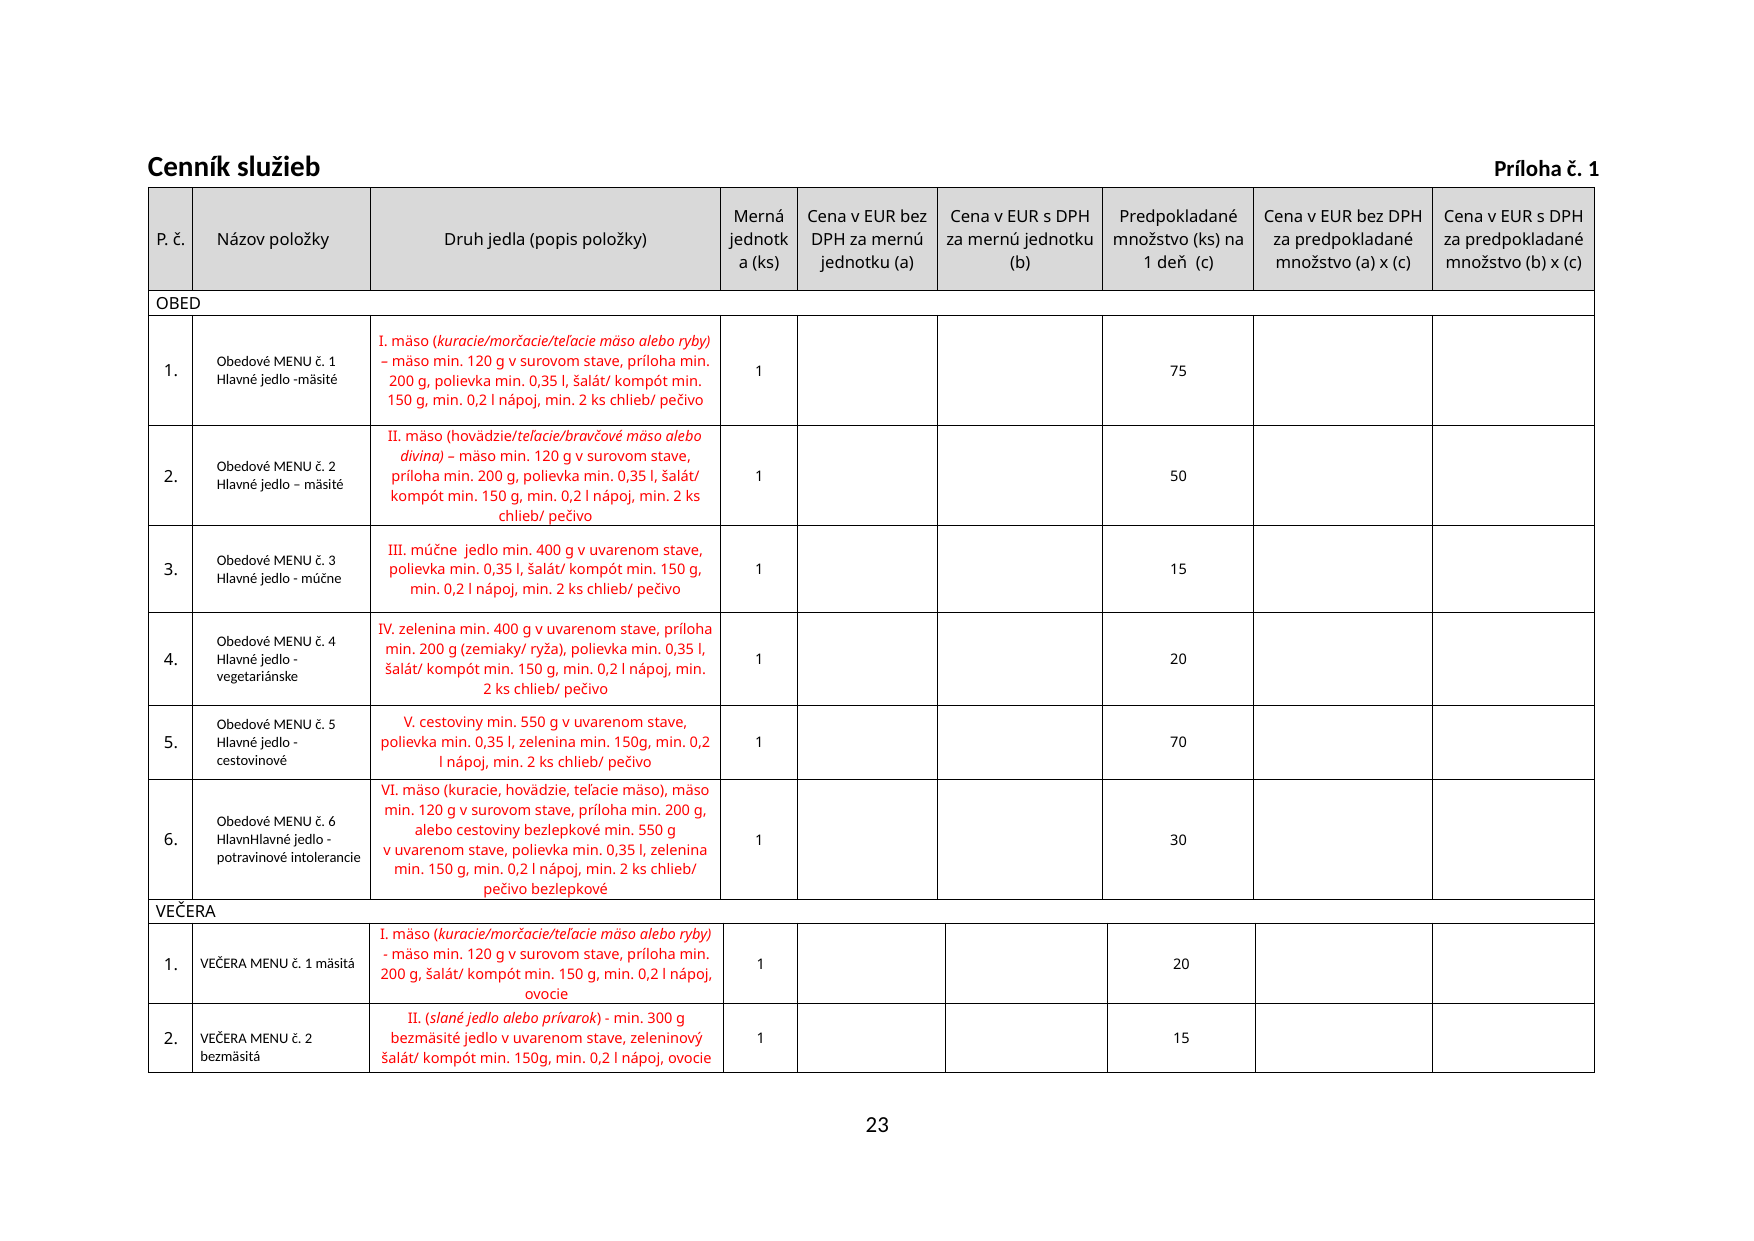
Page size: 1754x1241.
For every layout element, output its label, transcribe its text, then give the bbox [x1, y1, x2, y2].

table_cell 4. [149, 613, 192, 704]
table_header Názov položky [209, 188, 370, 290]
table_cell Obedové MENU č. 5 Hlavné jedlo -cestovinové [209, 706, 370, 778]
table_cell [1254, 780, 1432, 899]
table_cell [1254, 613, 1432, 704]
table_cell [798, 924, 945, 1003]
table_cell 1 [724, 924, 797, 1003]
table_cell 30 [1103, 780, 1253, 899]
table_cell [1433, 924, 1594, 1003]
table_cell 1 [721, 426, 797, 525]
table_cell 1. [149, 924, 192, 1003]
table_cell [1254, 426, 1432, 525]
table_cell Obedové MENU č. 3 Hlavné jedlo - múčne [209, 526, 370, 612]
table_cell [1433, 426, 1594, 525]
table_cell [1433, 1004, 1594, 1072]
table_cell 3. [149, 526, 192, 612]
table_header Cena v EUR s DPH za mernú jednotku (b) [938, 188, 1102, 290]
table_cell 75 [1103, 316, 1253, 425]
table_cell [193, 426, 209, 525]
table_cell V. cestoviny min. 550 g v uvarenom stave, polievka min. 0,35 l, zelenina min. 150g, min. 0,2 l nápoj, min. 2 ks chlieb/ pečivo [371, 706, 720, 778]
table_cell [938, 613, 1102, 704]
table_cell [1254, 526, 1432, 612]
table_header P. č. [149, 188, 192, 290]
table_cell [193, 780, 209, 899]
table_cell 15 [1108, 1004, 1255, 1072]
table_cell [798, 780, 937, 899]
table_cell [1254, 316, 1432, 425]
table_header Cena v EUR bez DPH za mernú jednotku (a) [798, 188, 937, 290]
table_cell 20 [1103, 613, 1253, 704]
table_cell 1. [149, 316, 192, 425]
table_cell III. múčne jedlo min. 400 g v uvarenom stave, polievka min. 0,35 l, šalát/ kompót min. 150 g, min. 0,2 l nápoj, min. 2 ks chlieb/ pečivo [371, 526, 720, 612]
table_cell [1433, 613, 1594, 704]
table_cell IV. zelenina min. 400 g v uvarenom stave, príloha min. 200 g (zemiaky/ ryža), polievka min. 0,35 l, šalát/ kompót min. 150 g, min. 0,2 l nápoj, min. 2 ks chlieb/ pečivo [371, 613, 720, 704]
table_cell I. mäso (kuracie/morčacie/teľacie mäso alebo ryby) - mäso min. 120 g v surovom stave, príloha min. 200 g, šalát/ kompót min. 150 g, min. 0,2 l nápoj, ovocie [370, 924, 723, 1003]
table_cell [938, 526, 1102, 612]
table_cell OBED [149, 291, 1594, 315]
table_header Cena v EUR bez DPH za predpokladané množstvo (a) x (c) [1254, 188, 1432, 290]
table_cell Obedové MENU č. 4 Hlavné jedlo -vegetariánske [209, 613, 370, 704]
table_cell [938, 316, 1102, 425]
table_cell II. (slané jedlo alebo prívarok) - min. 300 g bezmäsité jedlo v uvarenom stave, zeleninový šalát/ kompót min. 150g, min. 0,2 l nápoj, ovocie [370, 1004, 723, 1072]
table_cell 1 [721, 706, 797, 778]
table_cell [798, 526, 937, 612]
table_cell 1 [721, 780, 797, 899]
table_header Cena v EUR s DPH za predpokladané množstvo (b) x (c) [1433, 188, 1594, 290]
table_cell Obedové MENU č. 1 Hlavné jedlo -mäsité [209, 316, 370, 425]
table_cell [1433, 706, 1594, 778]
table_cell 6. [149, 780, 192, 899]
table_cell [1433, 316, 1594, 425]
table_cell II. mäso (hovädzie/teľacie/bravčové mäso alebo divina) – mäso min. 120 g v surovom stave, príloha min. 200 g, polievka min. 0,35 l, šalát/ kompót min. 150 g, min. 0,2 l nápoj, min. 2 ks chlieb/ pečivo [371, 426, 720, 525]
text Cenník služieb Príloha č. 1 [148, 148, 1606, 183]
table_cell [798, 1004, 945, 1072]
table_cell 15 [1103, 526, 1253, 612]
table_cell [798, 316, 937, 425]
table_header Merná jednotka (ks) [721, 188, 797, 290]
table_cell 50 [1103, 426, 1253, 525]
table_cell [798, 706, 937, 778]
table_cell Obedové MENU č. 2 Hlavné jedlo – mäsité [209, 426, 370, 525]
table_cell VEČERA MENU č. 2 bezmäsitá [193, 1004, 369, 1072]
table_header [193, 188, 209, 290]
table_cell [193, 526, 209, 612]
table_cell 2. [149, 426, 192, 525]
table_cell [1256, 924, 1432, 1003]
table_cell [1256, 1004, 1432, 1072]
table_cell 20 [1108, 924, 1255, 1003]
table_cell 1 [724, 1004, 797, 1072]
table_cell I. mäso (kuracie/morčacie/teľacie mäso alebo ryby) – mäso min. 120 g v surovom stave, príloha min. 200 g, polievka min. 0,35 l, šalát/ kompót min. 150 g, min. 0,2 l nápoj, min. 2 ks chlieb/ pečivo [371, 316, 720, 425]
table_cell 70 [1103, 706, 1253, 778]
table_cell VEČERA [149, 900, 1594, 923]
table_cell Obedové MENU č. 6 HlavnHlavné jedlo -potravinové intolerancie [209, 780, 370, 899]
table_cell [1433, 780, 1594, 899]
table_cell [938, 780, 1102, 899]
table_cell 1 [721, 316, 797, 425]
table_cell [193, 316, 209, 425]
table_header Druh jedla (popis položky) [371, 188, 720, 290]
table_cell [938, 706, 1102, 778]
table_cell [193, 706, 209, 778]
table_cell [946, 1004, 1107, 1072]
table_cell [938, 426, 1102, 525]
table_cell [193, 613, 209, 704]
table_cell 2. [149, 1004, 192, 1072]
table_cell 5. [149, 706, 192, 778]
table_cell 1 [721, 613, 797, 704]
table_cell [1254, 706, 1432, 778]
table_cell 1 [721, 526, 797, 612]
table_cell VI. mäso (kuracie, hovädzie, teľacie mäso), mäso min. 120 g v surovom stave, príloha min. 200 g, alebo cestoviny bezlepkové min. 550 g v uvarenom stave, polievka min. 0,35 l, zelenina min. 150 g, min. 0,2 l nápoj, min. 2 ks chlieb/ pečivo bezlepkové [371, 780, 720, 899]
table_cell [1433, 526, 1594, 612]
table_cell [946, 924, 1107, 1003]
table_cell [798, 613, 937, 704]
table_header Predpokladané množstvo (ks) na 1 deň (c) [1103, 188, 1253, 290]
table_cell VEČERA MENU č. 1 mäsitá [193, 924, 369, 1003]
table_cell [798, 426, 937, 525]
